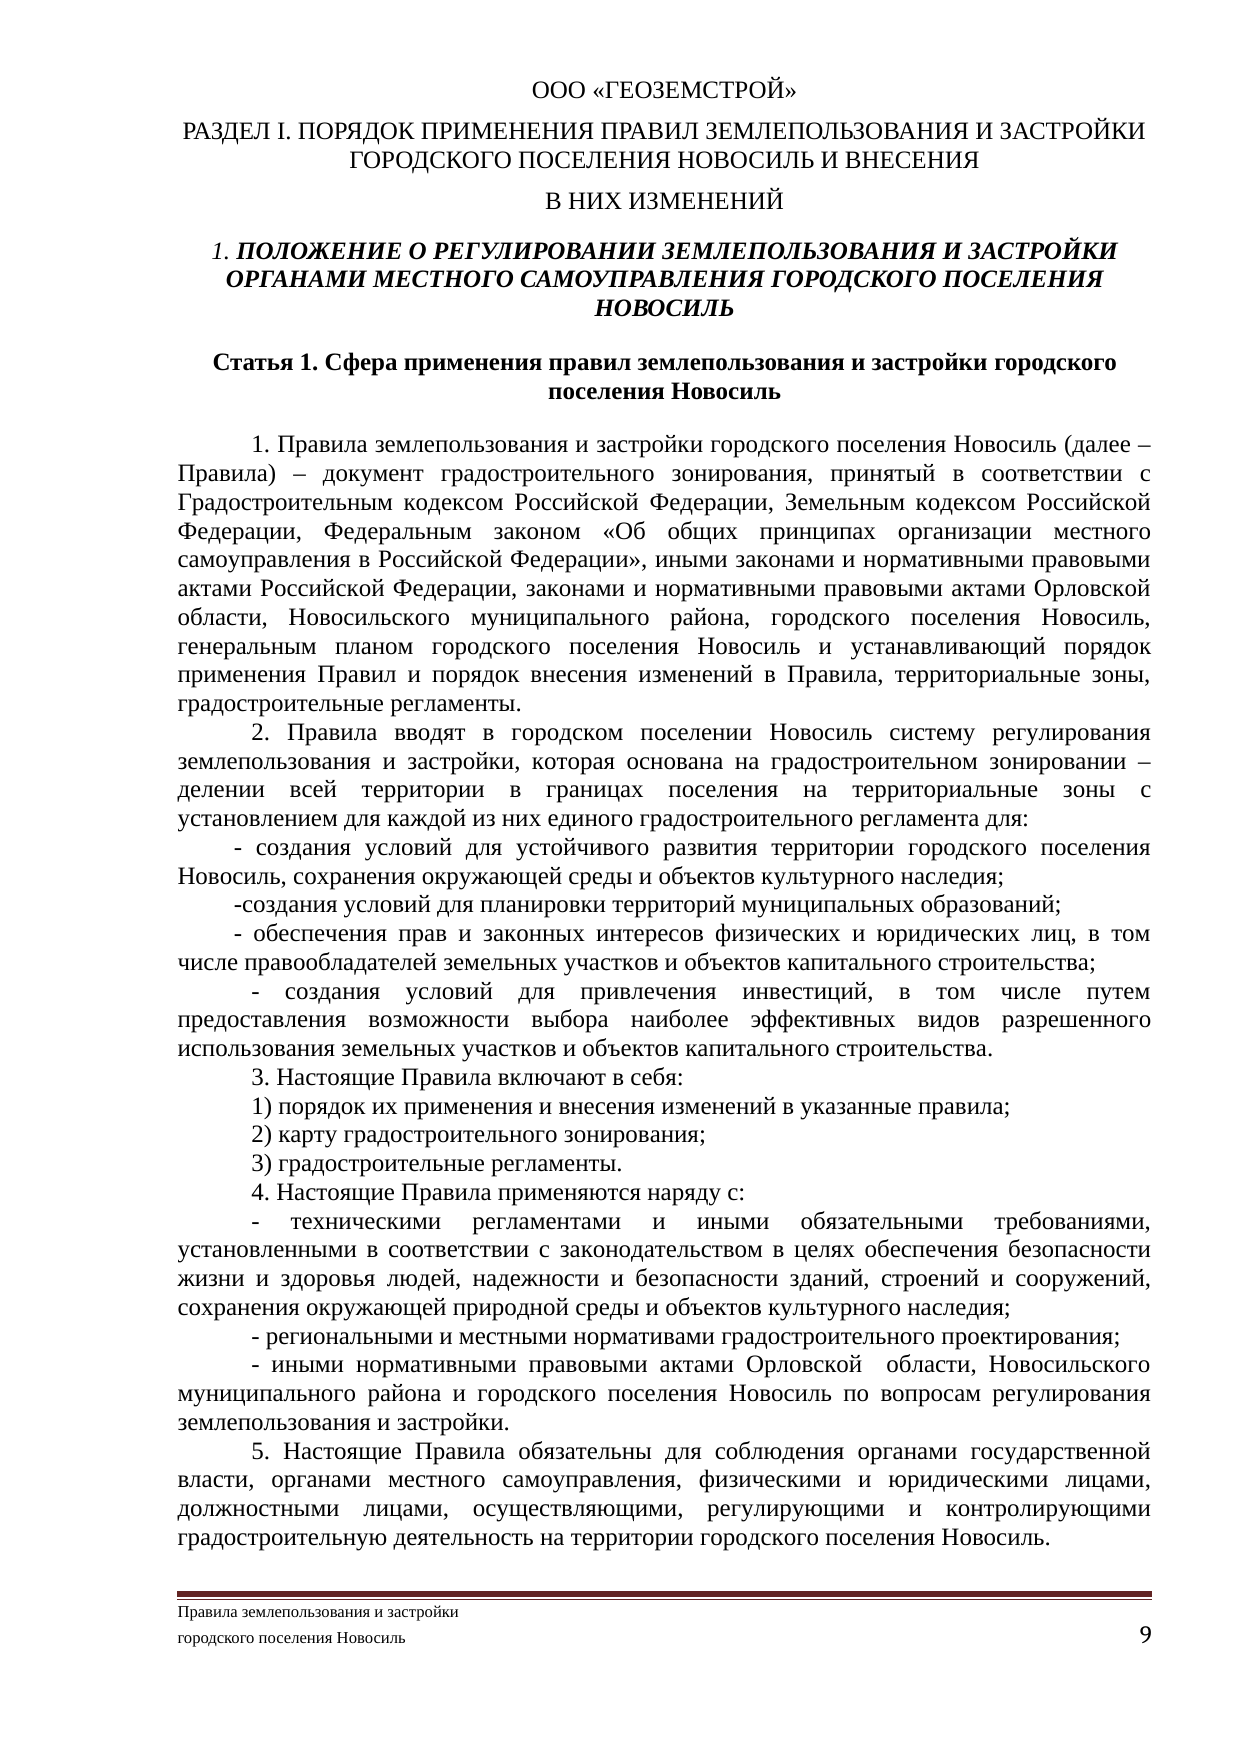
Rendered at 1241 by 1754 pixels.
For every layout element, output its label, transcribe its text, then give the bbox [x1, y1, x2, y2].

subtitle В НИХ ИЗМЕНЕНИЙ [177, 186, 1152, 215]
text 1. Правила землепользования и застройки городского поселения Новосиль (далее – Правила) – документ градостроительного зонирования, принятый в соответствии с Градостроительным кодексом Российской Федерации, Земельным кодексом Российской Федерации, Федеральным законом «Об общих принципах организации местного самоуправления в Российской Федерации», иными законами и нормативными правовыми актами Российской Федерации, законами и нормативными правовыми актами Орловской области, Новосильского муниципального района, городского поселения Новосиль, генеральным планом городского поселения Новосиль и устанавливающий порядок применения Правил и порядок внесения изменений в Правила, территориальные зоны, градостроительные регламенты. [177, 429, 1152, 717]
subtitle 1. ПОЛОЖЕНИЕ О РЕГУЛИРОВАНИИ ЗЕМЛЕПОЛЬЗОВАНИЯ И ЗАСТРОЙКИ ОРГАНАМИ МЕСТНОГО САМОУПРАВЛЕНИЯ ГОРОДСКОГО ПОСЕЛЕНИЯ НОВОСИЛЬ [177, 236, 1152, 322]
text 1) порядок их применения и внесения изменений в указанные правила; [177, 1091, 1152, 1119]
text - иными нормативными правовыми актами Орловской области, Новосильского муниципального района и городского поселения Новосиль по вопросам регулирования землепользования и застройки. [177, 1349, 1152, 1436]
text 4. Настоящие Правила применяются наряду с: [177, 1177, 1152, 1206]
text 3. Настоящие Правила включают в себя: [177, 1062, 1152, 1091]
text 2. Правила вводят в городском поселении Новосиль систему регулирования землепользования и застройки, которая основана на градостроительном зонировании – делении всей территории в границах поселения на территориальные зоны с установлением для каждой из них единого градостроительного регламента для: [177, 717, 1152, 832]
text - обеспечения прав и законных интересов физических и юридических лиц, в том числе правообладателей земельных участков и объектов капитального строительства; [177, 918, 1152, 976]
text 2) карту градостроительного зонирования; [177, 1119, 1152, 1148]
text - создания условий для устойчивого развития территории городского поселения Новосиль, сохранения окружающей среды и объектов культурного наследия; [177, 832, 1152, 889]
subtitle РАЗДЕЛ I. ПОРЯДОК ПРИМЕНЕНИЯ ПРАВИЛ ЗЕМЛЕПОЛЬЗОВАНИЯ И ЗАСТРОЙКИ ГОРОДСКОГО ПОСЕЛЕНИЯ НОВОСИЛЬ И ВНЕСЕНИЯ [177, 116, 1152, 174]
text - техническими регламентами и иными обязательными требованиями, установленными в соответствии с законодательством в целях обеспечения безопасности жизни и здоровья людей, надежности и безопасности зданий, строений и сооружений, сохранения окружающей природной среды и объектов культурного наследия; [177, 1206, 1152, 1321]
subtitle Статья 1. Сфера применения правил землепользования и застройки городского поселения Новосиль [177, 347, 1152, 404]
text - региональными и местными нормативами градостроительного проектирования; [177, 1321, 1152, 1349]
text 5. Настоящие Правила обязательны для соблюдения органами государственной власти, органами местного самоуправления, физическими и юридическими лицами, должностными лицами, осуществляющими, регулирующими и контролирующими градостроительную деятельность на территории городского поселения Новосиль. [177, 1436, 1152, 1551]
text 3) градостроительные регламенты. [177, 1148, 1152, 1177]
text - создания условий для привлечения инвестиций, в том числе путем предоставления возможности выбора наиболее эффективных видов разрешенного использования земельных участков и объектов капитального строительства. [177, 976, 1152, 1062]
text -создания условий для планировки территорий муниципальных образований; [177, 889, 1152, 918]
